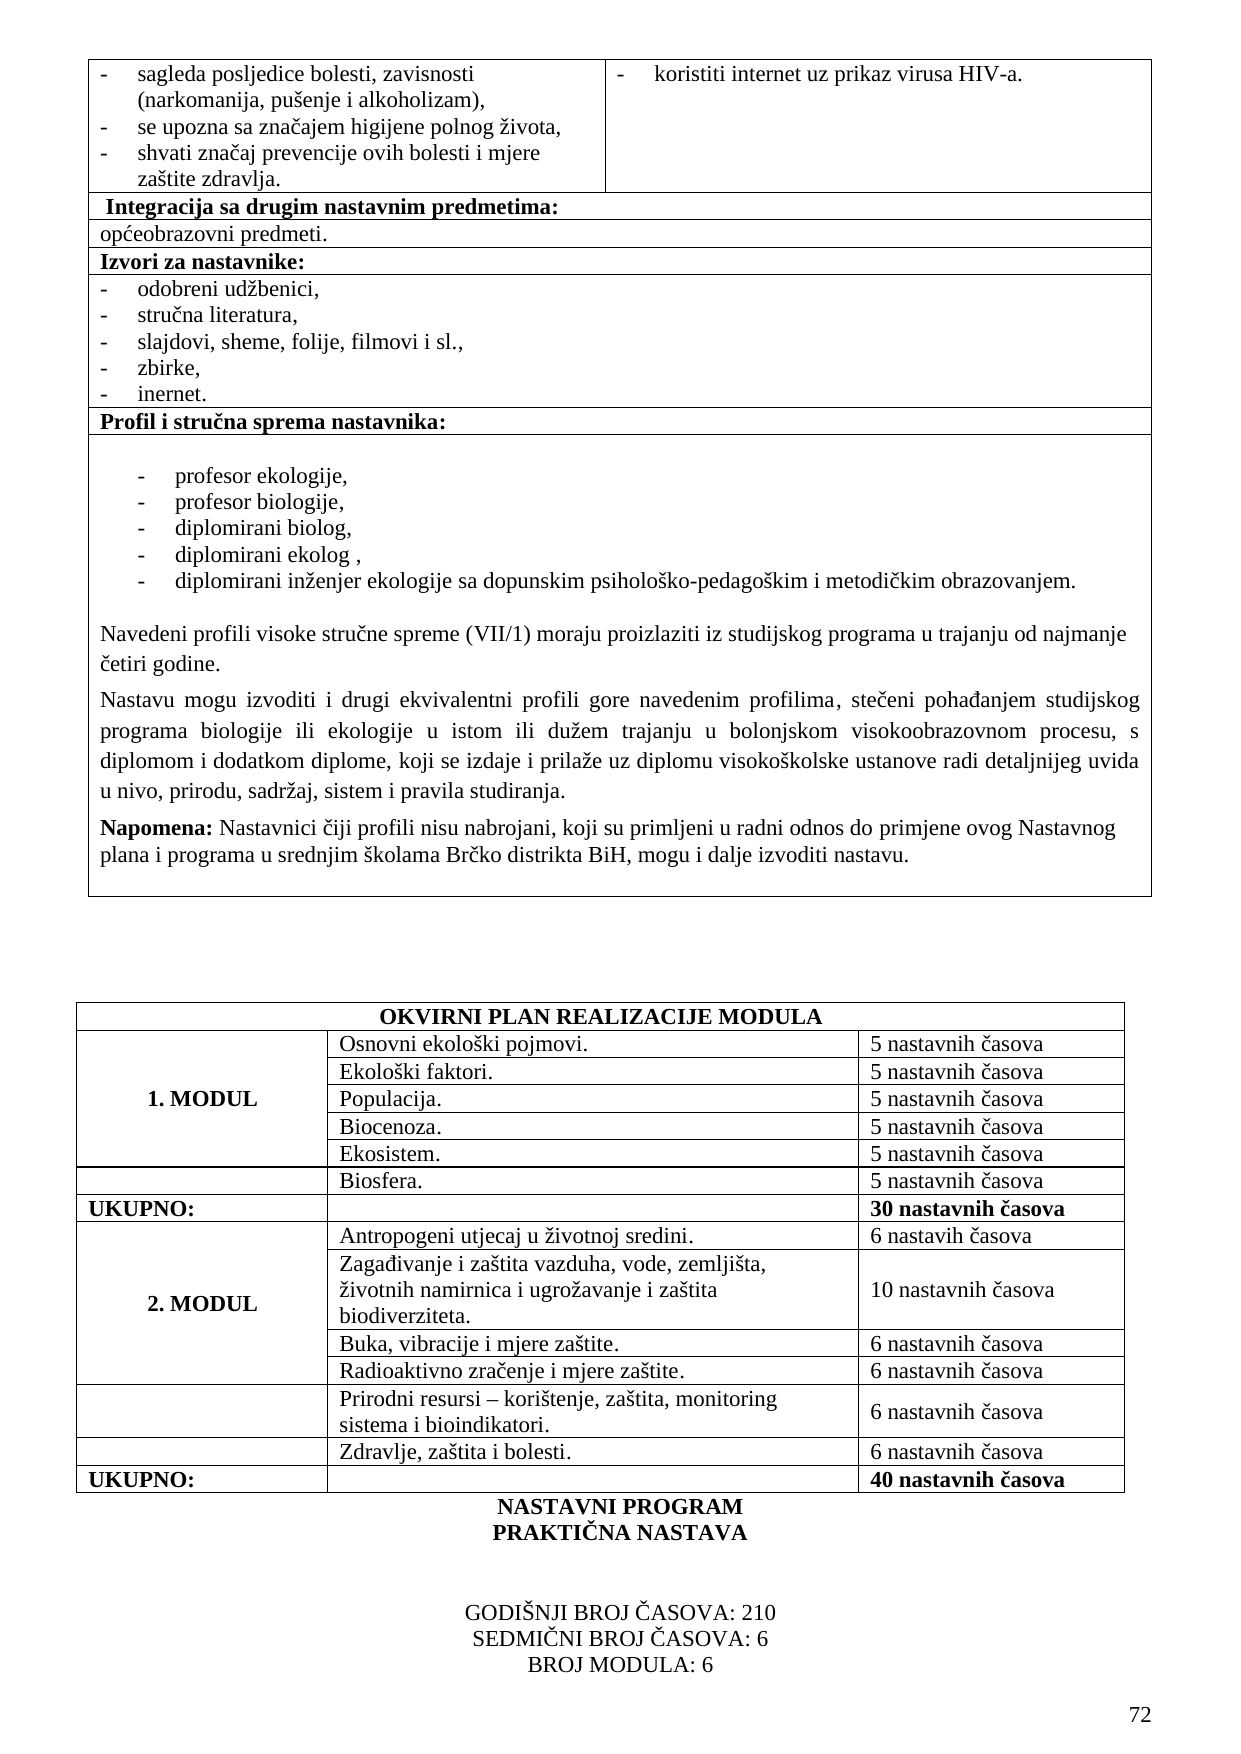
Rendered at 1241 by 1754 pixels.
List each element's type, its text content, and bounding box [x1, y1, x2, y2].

table_header OKVIRNI PLAN REALIZACIJE MODULA [77, 1003, 1124, 1029]
table_cell profesor ekologije, profesor biologije, diplomirani biolog, diplomirani ekolog , diplomirani inženjer ekologije sa dopunskim psihološko-pedagoškim i metodičkim obrazovanjem. Navedeni profili visoke stručne spreme (VII/1) moraju proizlaziti iz studijskog programa u trajanju od najmanje četiri godine. Nastavu mogu izvoditi i drugi ekvivalentni profili gore navedenim profilima, stečeni pohađanjem studijskog programa biologije ili ekologije u istom ili dužem trajanju u bolonjskom visokoobrazovnom procesu, s diplomom i dodatkom diplome, koji se izdaje i prilaže uz diplomu visokoškolske ustanove radi detaljnijeg uvida u nivo, prirodu, sadržaj, sistem i pravila studiranja. Napomena: Nastavnici čiji profili nisu nabrojani, koji su primljeni u radni odnos do primjene ovog Nastavnog plana i programa u srednjim školama Brčko distrikta BiH, mogu i dalje izvoditi nastavu. [89, 435, 1151, 896]
table_cell [77, 1438, 327, 1465]
table_cell Biocenoza. [328, 1113, 858, 1139]
table_cell UKUPNO: [77, 1466, 327, 1492]
table_cell Ekosistem. [328, 1140, 858, 1166]
table_cell 40 nastavnih časova [859, 1466, 1124, 1492]
table_cell Profil i stručna sprema nastavnika: [89, 408, 1151, 434]
text SEDMIČNI BROJ ČASOVA: 6 [89, 1625, 1152, 1651]
table_cell 6 nastavnih časova [859, 1385, 1124, 1437]
table_cell Biosfera. [328, 1168, 858, 1194]
table_cell [328, 1195, 858, 1221]
table_cell 30 nastavnih časova [859, 1195, 1124, 1221]
table_cell općeobrazovni predmeti. [89, 220, 1151, 247]
table_cell Osnovni ekološki pojmovi. [328, 1031, 858, 1057]
table_cell 6 nastavnih časova [859, 1357, 1124, 1383]
table_cell 6 nastavnih časova [859, 1438, 1124, 1465]
table_cell UKUPNO: [77, 1195, 327, 1221]
table_cell 5 nastavnih časova [859, 1085, 1124, 1112]
text GODIŠNJI BROJ ČASOVA: 210 [89, 1598, 1152, 1625]
table_cell 5 nastavnih časova [859, 1140, 1124, 1166]
table_cell Populacija. [328, 1085, 858, 1112]
table_cell Izvori za nastavnike: [89, 248, 1151, 274]
table_cell 6 nastavnih časova [859, 1330, 1124, 1356]
table_cell 2. MODUL [77, 1222, 327, 1383]
table_cell [328, 1466, 858, 1492]
table_cell [77, 1385, 327, 1437]
text NASTAVNI PROGRAM [89, 1302, 1152, 1519]
table_cell Antropogeni utjecaj u životnoj sredini. [328, 1222, 858, 1249]
table_cell odobreni udžbenici, stručna literatura, slajdovi, sheme, folije, filmovi i sl., zbirke, inernet. [89, 275, 1151, 407]
subtitle PRAKTIČNA NASTAVA [89, 1519, 1152, 1546]
table_cell 5 nastavnih časova [859, 1058, 1124, 1084]
table_cell 5 nastavnih časova [859, 1168, 1124, 1194]
table_cell 5 nastavnih časova [859, 1031, 1124, 1057]
table_cell Zagađivanje i zaštita vazduha, vode, zemljišta, životnih namirnica i ugrožavanje i zaštita biodiverziteta. [328, 1250, 858, 1329]
table_cell [77, 1168, 327, 1194]
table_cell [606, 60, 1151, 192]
table_cell Zdravlje, zaštita i bolesti. [328, 1438, 858, 1465]
table_cell 5 nastavnih časova [859, 1113, 1124, 1139]
table_cell 10 nastavnih časova [859, 1250, 1124, 1329]
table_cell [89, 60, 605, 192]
text BROJ MODULA: 6 [89, 1651, 1152, 1678]
table_cell Buka, vibracije i mjere zaštite. [328, 1330, 858, 1356]
table_cell Prirodni resursi – korištenje, zaštita, monitoring sistema i bioindikatori. [328, 1385, 858, 1437]
table_cell 6 nastavih časova [859, 1222, 1124, 1249]
table_cell 1. MODUL [77, 1031, 327, 1166]
table_cell Radioaktivno zračenje i mjere zaštite. [328, 1357, 858, 1383]
table_cell Ekološki faktori. [328, 1058, 858, 1084]
table_cell Integracija sa drugim nastavnim predmetima: [89, 193, 1151, 219]
